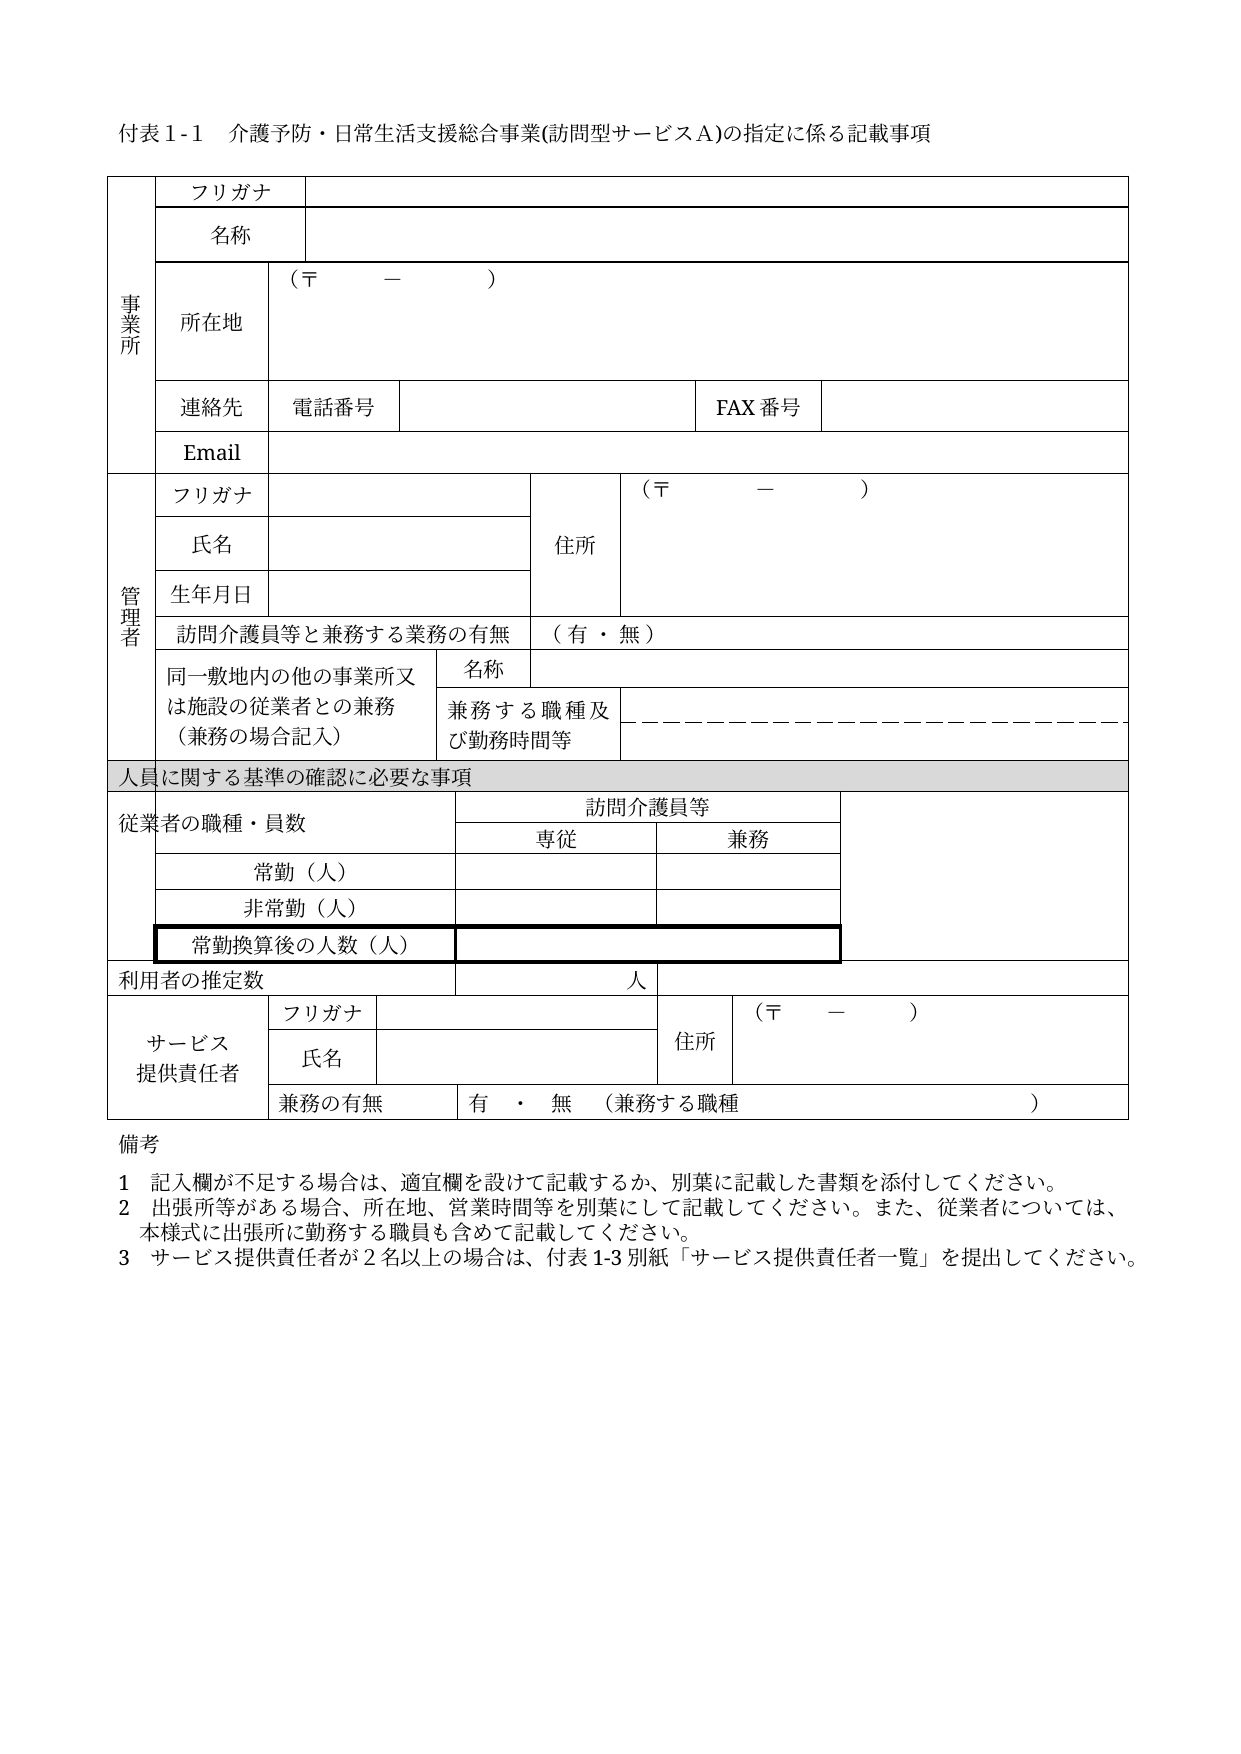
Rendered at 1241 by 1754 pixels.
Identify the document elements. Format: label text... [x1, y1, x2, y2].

table_cell 訪問介護員等と兼務する業務の有無 [156, 617, 530, 649]
table_cell 有 ・ 無 （兼務する職種 ） [458, 1085, 1128, 1119]
table_cell [377, 1030, 657, 1084]
table_cell 住所 [658, 996, 732, 1084]
table_cell Email [156, 432, 268, 473]
table_cell [457, 929, 839, 959]
table_cell [657, 854, 840, 889]
table_cell 氏名 [156, 517, 268, 570]
table_cell [269, 432, 1128, 473]
table_cell [822, 381, 1128, 431]
table_cell 同一敷地内の他の事業所又は施設の従業者との兼務（兼務の場合記入） [156, 650, 436, 760]
table_cell [456, 854, 656, 889]
table_cell （〒 － ） [621, 474, 1128, 616]
table_cell [621, 722, 1128, 760]
table_cell 人員に関する基準の確認に必要な事項 [156, 761, 1128, 791]
table_cell フリガナ [269, 996, 376, 1028]
table_cell 人 [456, 964, 657, 995]
table_cell 所在地 [156, 263, 268, 379]
table_cell 生年月日 [156, 571, 268, 616]
table_cell [108, 853, 155, 959]
table_cell 専従 [456, 823, 656, 853]
table_cell 利用者の推定数 [108, 961, 455, 995]
table_cell 名称 [437, 650, 530, 687]
table_cell 兼務の有無 [269, 1085, 457, 1119]
text 3 サービス提供責任者が２名以上の場合は、付表1-3 別紙「サービス提供責任者一覧」を提出してください。 [118, 1245, 1137, 1270]
table_cell [531, 650, 1128, 687]
table_cell 非常勤（人） [156, 890, 455, 924]
text 2 出張所等がある場合、所在地、営業時間等を別葉にして記載してください。また、従業者については、本様式に出張所に勤務する職員も含めて記載してください。 [118, 1195, 1107, 1245]
table_header [306, 177, 1128, 206]
table_cell 連絡先 [156, 381, 268, 431]
table_cell [269, 571, 530, 616]
text 1 記入欄が不足する場合は、適宜欄を設けて記載するか、別葉に記載した書類を添付してください。 [118, 1170, 1137, 1195]
text 備考 [118, 1132, 1137, 1157]
table_cell [269, 517, 530, 570]
table_cell 兼務 [657, 823, 840, 853]
table_cell [658, 961, 1128, 995]
table_cell 電話番号 [269, 381, 399, 431]
table_cell [456, 890, 656, 924]
table_cell FAX番号 [696, 381, 821, 431]
table_cell 従業者の職種・員数 [156, 792, 455, 853]
table_cell 氏名 [269, 1030, 376, 1084]
table_cell 住所 [531, 474, 620, 616]
table_cell フリガナ [156, 474, 268, 516]
table_cell [657, 890, 840, 924]
table_header フリガナ [156, 177, 305, 206]
table_cell 管理者 [108, 474, 155, 760]
text 付表１-１ 介護予防・日常生活支援総合事業(訪問型サービスＡ)の指定に係る記載事項 [118, 117, 1137, 147]
table_cell 名称 [156, 208, 305, 261]
table_cell [400, 381, 695, 431]
table_cell （〒 － ） [733, 996, 1128, 1084]
table_cell （ 有 ・ 無 ） [531, 617, 1128, 649]
table_cell [621, 688, 1128, 722]
table_cell [269, 474, 530, 516]
table_cell 常勤（人） [156, 854, 455, 889]
table_cell （〒 － ） [269, 263, 1128, 379]
table_cell 常勤換算後の人数（人） [158, 929, 454, 959]
table_cell [377, 996, 657, 1028]
table_cell 訪問介護員等 [456, 792, 840, 822]
table_cell [841, 792, 1128, 959]
table_cell サービス 提供責任者 [108, 996, 268, 1119]
table_cell 従業者の職種・員数 [108, 792, 155, 853]
table_cell [306, 208, 1128, 261]
table_cell 兼務する職種及び勤務時間等 [437, 688, 620, 760]
table_header 事業所 [108, 177, 155, 473]
